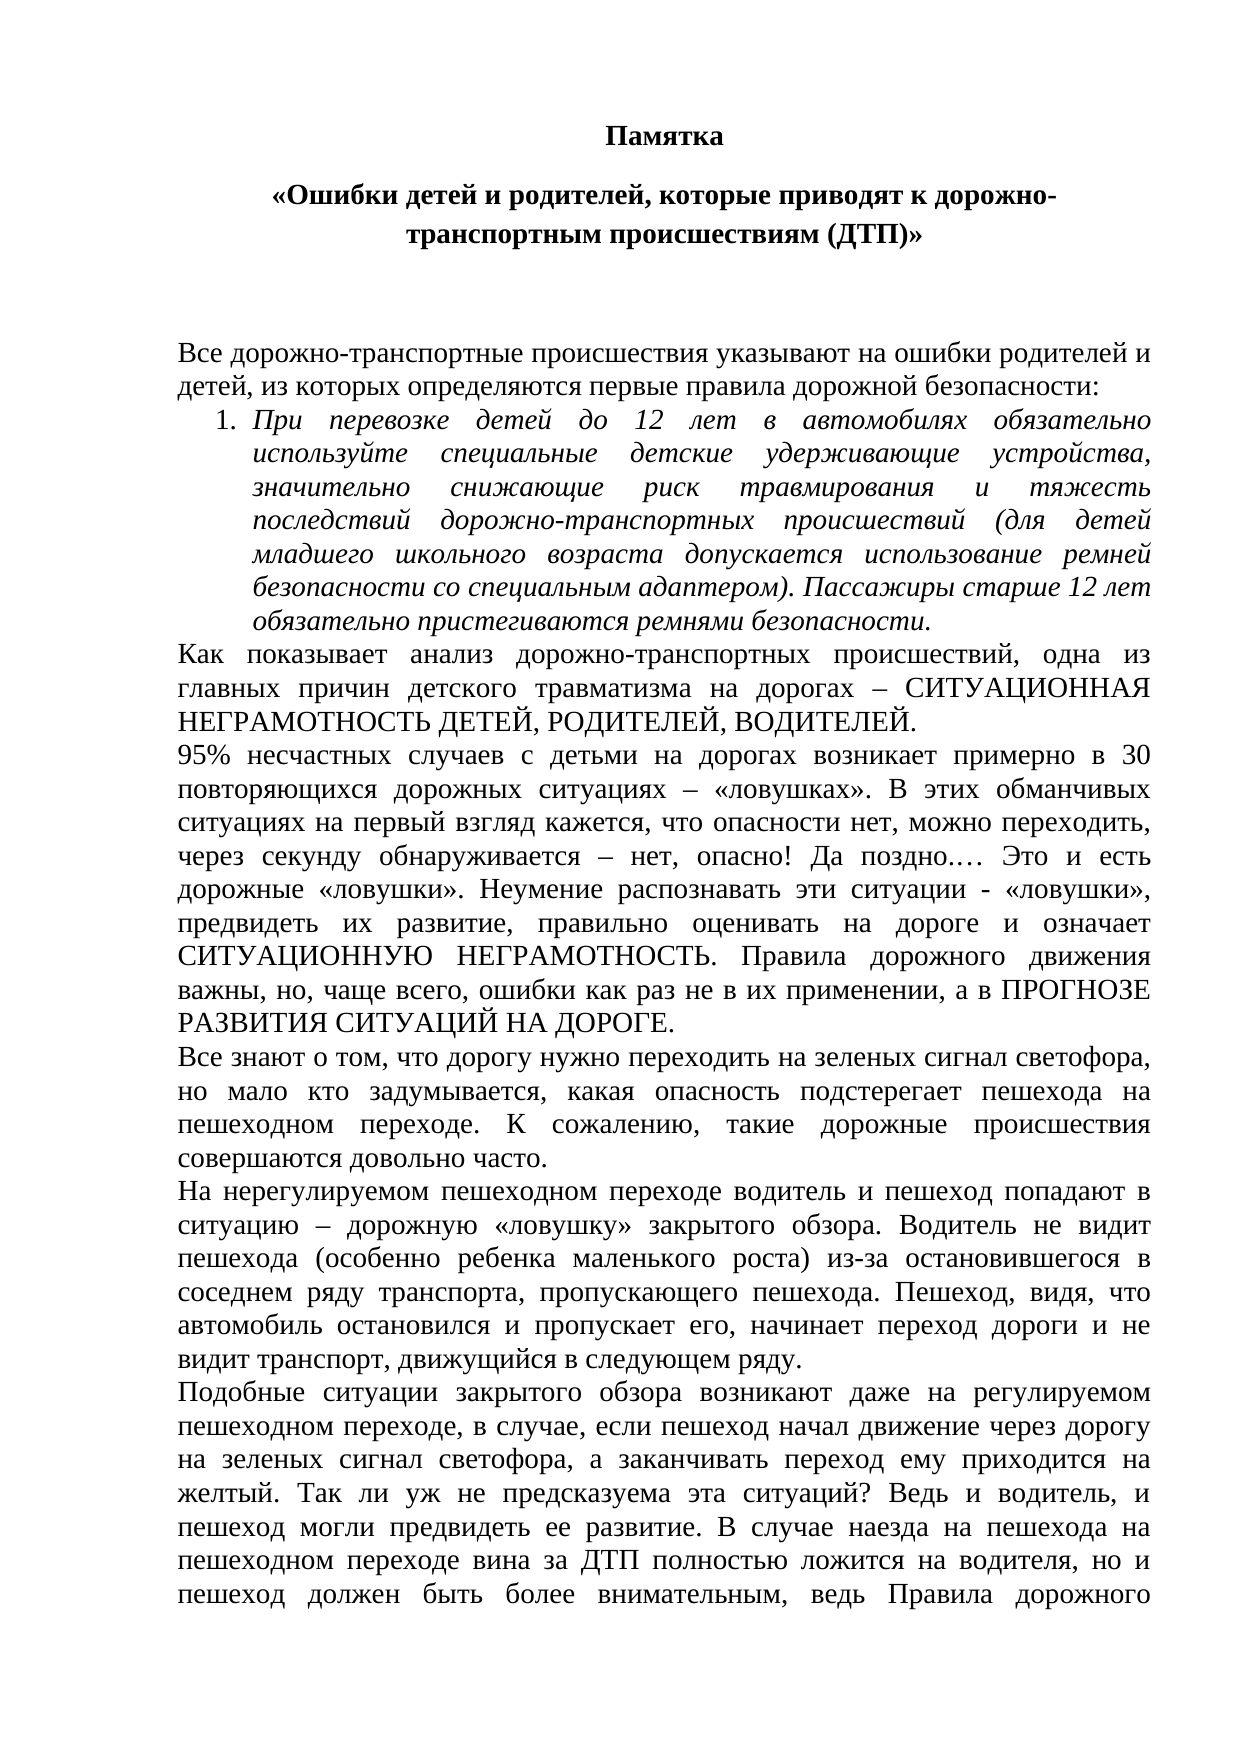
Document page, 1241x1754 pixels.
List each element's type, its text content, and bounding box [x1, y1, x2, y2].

text Памятка [177, 118, 1152, 152]
text 95% несчастных случаев с детьми на дорогах возникает примерно в 30 повторяющихся дорожных ситуациях – «ловушках». В этих обманчивых ситуациях на первый взгляд кажется, что опасности нет, можно переходить, через секунду обнаруживается – нет, опасно! Да поздно.… Это и есть дорожные «ловушки». Неумение распознавать эти ситуации - «ловушки», предвидеть их развитие, правильно оценивать на дороге и означает СИТУАЦИОННУЮ НЕГРАМОТНОСТЬ. Правила дорожного движения важны, но, чаще всего, ошибки как раз не в их применении, а в ПРОГНОЗЕ РАЗВИТИЯ СИТУАЦИЙ НА ДОРОГЕ. [177, 737, 1152, 1039]
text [177, 1374, 1152, 1609]
text Все знают о том, что дорогу нужно переходить на зеленых сигнал светофора, но мало кто задумывается, какая опасность подстерегает пешехода на пешеходном переходе. К сожалению, такие дорожные происшествия совершаются довольно часто. [177, 1039, 1152, 1173]
list При перевозке детей до 12 лет в автомобилях обязательно используйте специальные детские удерживающие устройства, значительно снижающие риск травмирования и тяжесть последствий дорожно-транспортных происшествий (для детей младшего школьного возраста допускается использование ремней безопасности со специальным адаптером). Пассажиры старше 12 лет обязательно пристегиваются ремнями безопасности. [215, 402, 1152, 637]
text На нерегулируемом пешеходном переходе водитель и пешеход попадают в ситуацию – дорожную «ловушку» закрытого обзора. Водитель не видит пешехода (особенно ребенка маленького роста) из-за остановившегося в соседнем ряду транспорта, пропускающего пешехода. Пешеход, видя, что автомобиль остановился и пропускает его, начинает переход дороги и не видит транспорт, движущийся в следующем ряду. [177, 1173, 1152, 1374]
text «Ошибки детей и родителей, которые приводят к дорожно-транспортным происшествиям (ДТП)» [177, 177, 1152, 249]
text Все дорожно-транспортные происшествия указывают на ошибки родителей и детей, из которых определяются первые правила дорожной безопасности: [177, 335, 1152, 402]
text Как показывает анализ дорожно-транспортных происшествий, одна из главных причин детского травматизма на дорогах – СИТУАЦИОННАЯ НЕГРАМОТНОСТЬ ДЕТЕЙ, РОДИТЕЛЕЙ, ВОДИТЕЛЕЙ. [177, 637, 1152, 737]
